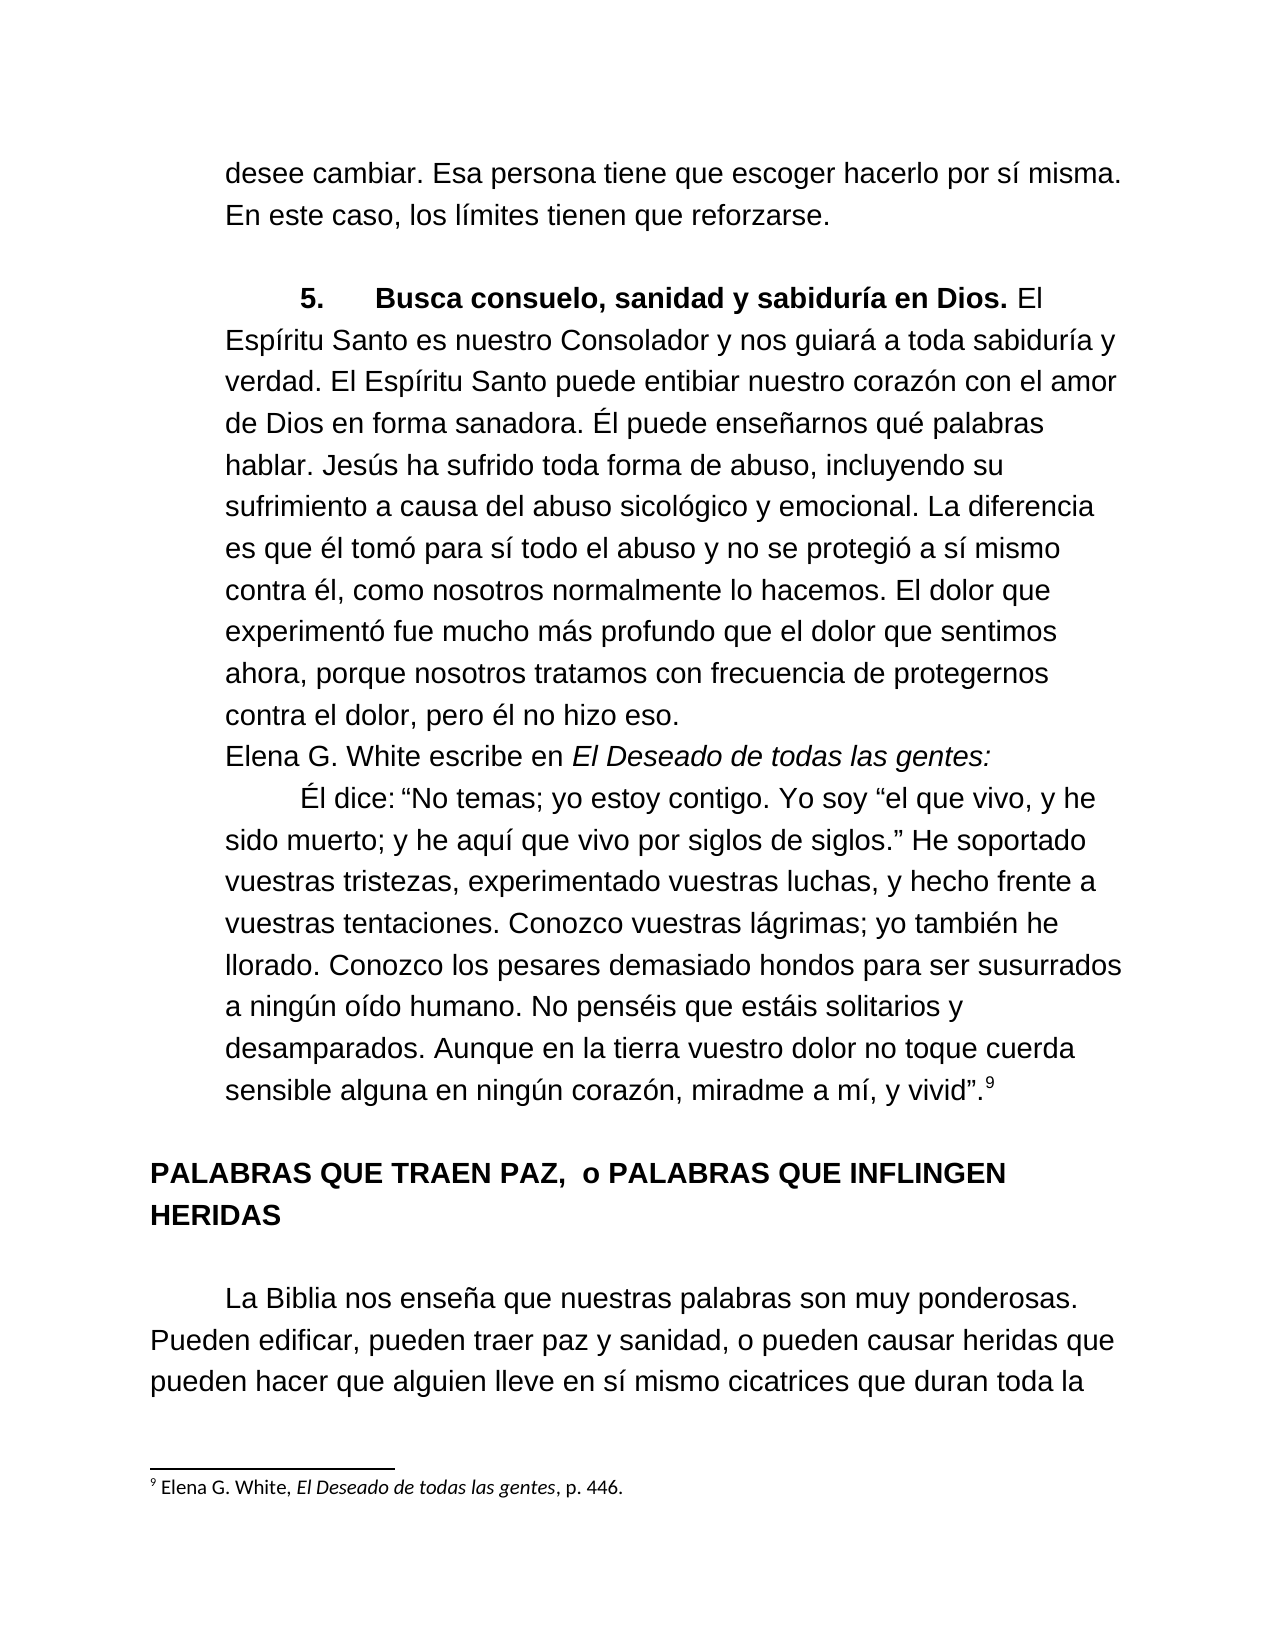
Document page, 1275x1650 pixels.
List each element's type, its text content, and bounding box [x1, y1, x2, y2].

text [225, 150, 1125, 233]
text PALABRAS QUE TRAEN PAZ, o PALABRAS QUE INFLINGEN HERIDAS [150, 1150, 1125, 1233]
list Busca consuelo, sanidad y sabiduría en Dios. El Espíritu Santo es nuestro Consolador y nos guiará a toda sabiduría y verdad. El Espíritu Santo puede entibiar nuestro corazón con el amor de Dios en forma sanadora. Él puede enseñarnos qué palabras hablar. Jesús ha sufrido toda forma de abuso, incluyendo su sufrimiento a causa del abuso sicológico y emocional. La diferencia es que él tomó para sí todo el abuso y no se protegió a sí mismo contra él, como nosotros normalmente lo hacemos. El dolor que experimentó fue mucho más profundo que el dolor que sentimos ahora, porque nosotros tratamos con frecuencia de protegernos contra el dolor, pero él no hizo eso. [225, 275, 1125, 733]
text Él dice: “No temas; yo estoy contigo. Yo soy “el que vivo, y he sido muerto; y he aquí que vivo por siglos de siglos.” He soportado vuestras tristezas, experimentado vuestras luchas, y hecho frente a vuestras tentaciones. Conozco vuestras lágrimas; yo también he llorado. Conozco los pesares demasiado hondos para ser susurrados a ningún oído humano. No penséis que estáis solitarios y desamparados. Aunque en la tierra vuestro dolor no toque cuerda sensible alguna en ningún corazón, miradme a mí, y vivid”. [225, 775, 1125, 1108]
text Elena G. White escribe en El Deseado de todas las gentes: [150, 733, 1125, 775]
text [150, 1275, 1125, 1400]
